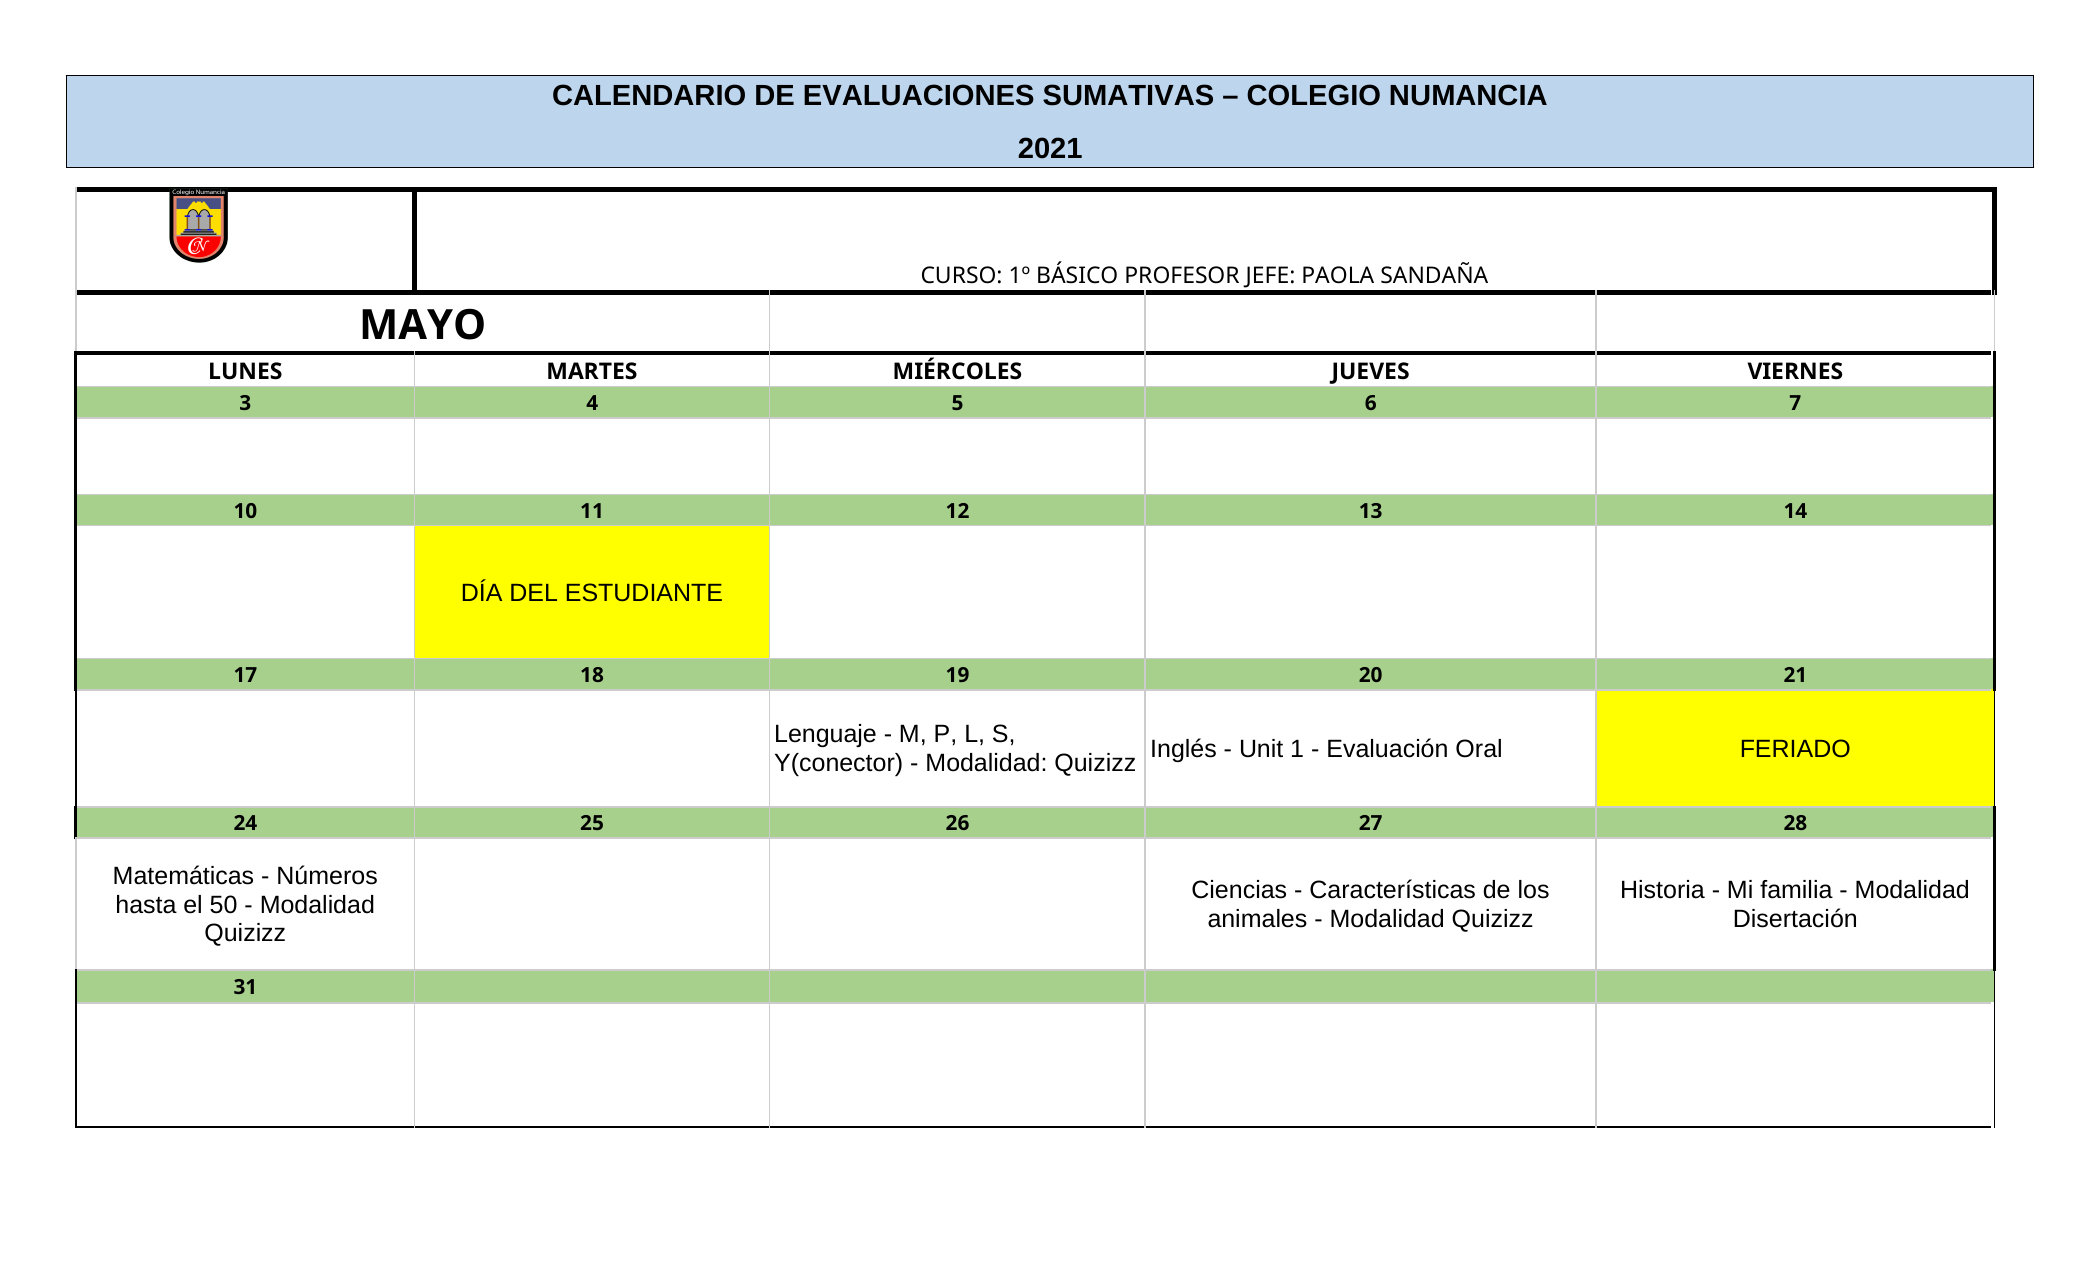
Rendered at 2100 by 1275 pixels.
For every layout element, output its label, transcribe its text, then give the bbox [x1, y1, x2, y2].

table_cell 5 [770, 387, 1144, 417]
table_cell 11 [415, 495, 769, 525]
table_cell 19 [770, 659, 1144, 689]
table_cell [415, 839, 769, 969]
table_header CURSO: 1º BÁSICO PROFESOR JEFE: PAOLA SANDAÑA [417, 192, 1992, 290]
table_cell 26 [770, 808, 1144, 837]
table_cell 18 [415, 659, 769, 689]
table_cell [1597, 290, 1994, 351]
table_cell FERIADO [1597, 689, 1994, 806]
table_cell 6 [1146, 387, 1595, 417]
table_cell Lenguaje - M, P, L, S, Y(conector) - Modalidad: Quizizz [770, 691, 1144, 806]
table_cell [1597, 525, 1993, 658]
table_cell [770, 419, 1144, 493]
table_cell [1146, 526, 1595, 658]
table_cell 31 [77, 971, 414, 1002]
table_cell [1597, 417, 1993, 493]
table_cell [770, 971, 1144, 1002]
table_cell [770, 839, 1144, 969]
text CALENDARIO DE EVALUACIONES SUMATIVAS – COLEGIO NUMANCIA [67, 76, 2033, 112]
table_cell 21 [1597, 658, 1993, 689]
text 2021 [67, 128, 2033, 167]
table_cell Historia - Mi familia - Modalidad Disertación [1597, 837, 1993, 969]
table_cell MIÉRCOLES [770, 355, 1144, 386]
table_cell 25 [415, 808, 769, 837]
table_cell 4 [415, 387, 769, 417]
table_cell MARTES [415, 355, 769, 386]
table_cell [77, 419, 414, 493]
table_cell [770, 1004, 1144, 1126]
table_cell 27 [1146, 808, 1595, 837]
picture [168, 186, 230, 264]
table_cell 3 [77, 387, 414, 417]
table_cell [77, 691, 414, 806]
table_cell 13 [1146, 495, 1595, 525]
table_cell 17 [77, 659, 414, 689]
table_cell 20 [1146, 659, 1595, 689]
table_cell [77, 1004, 414, 1126]
table_cell [770, 295, 1144, 351]
table_header [77, 192, 412, 290]
table_cell Inglés - Unit 1 - Evaluación Oral [1146, 691, 1595, 806]
table_cell JUEVES [1146, 355, 1595, 386]
table_cell [770, 526, 1144, 658]
table_cell VIERNES [1597, 351, 1993, 386]
table_cell [1597, 1002, 1994, 1126]
table_cell 7 [1597, 386, 1993, 417]
table_cell 12 [770, 495, 1144, 525]
table_cell [1597, 969, 1994, 1002]
table_cell [1146, 971, 1595, 1002]
table_cell [77, 526, 414, 658]
table_cell 24 [77, 808, 414, 837]
table_cell MAYO [77, 295, 769, 351]
table_cell [1146, 419, 1595, 493]
table_cell [415, 691, 769, 806]
table_cell [1146, 295, 1595, 351]
table_cell LUNES [77, 355, 414, 386]
table_cell Ciencias - Características de los animales - Modalidad Quizizz [1146, 839, 1595, 969]
table_cell Matemáticas - Números hasta el 50 - Modalidad Quizizz [77, 839, 414, 969]
table_cell 28 [1597, 806, 1993, 837]
table_cell [415, 419, 769, 493]
table_cell DÍA DEL ESTUDIANTE [415, 526, 769, 658]
table_cell [1146, 1004, 1595, 1126]
table_cell [415, 1004, 769, 1126]
table_cell 14 [1597, 494, 1993, 525]
table_cell [415, 971, 769, 1002]
table_cell 10 [77, 495, 414, 525]
